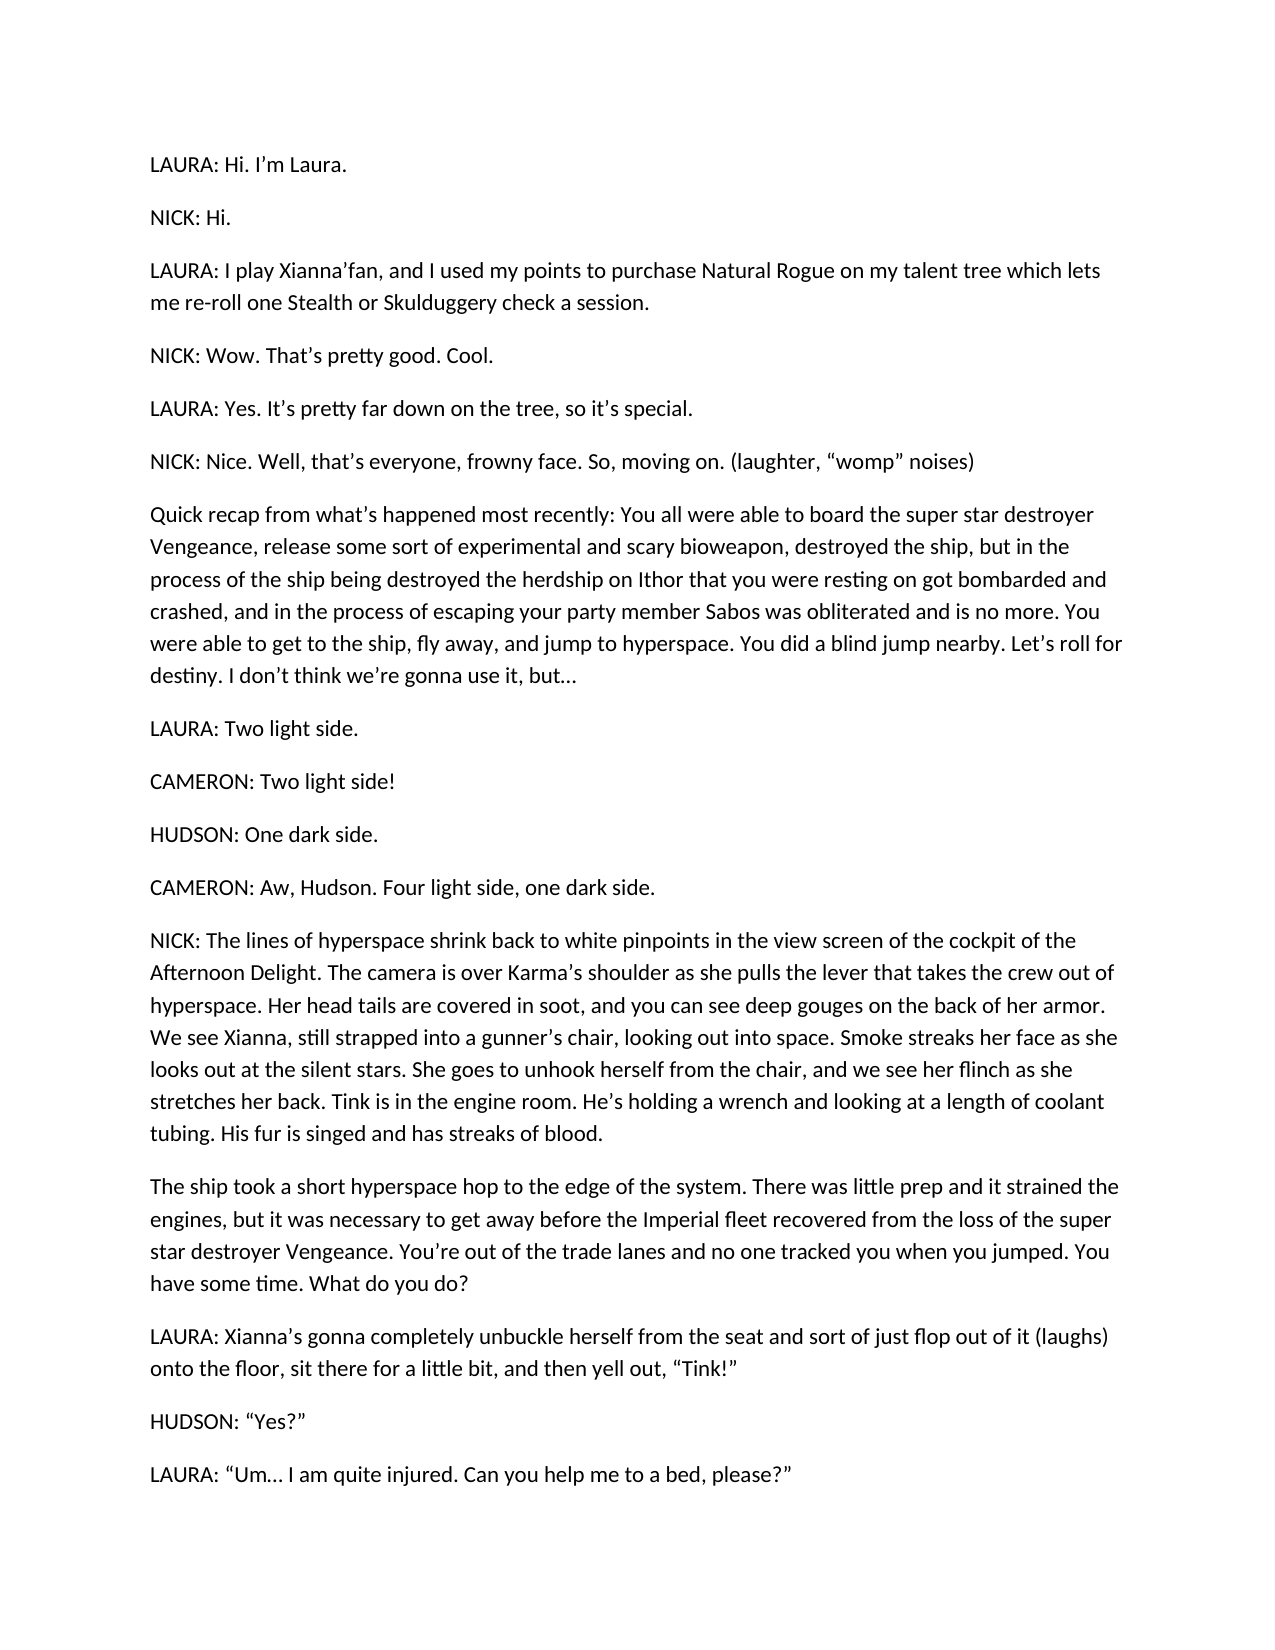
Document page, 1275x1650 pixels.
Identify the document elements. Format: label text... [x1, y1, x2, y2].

text NICK: The lines of hyperspace shrink back to white pinpoints in the view screen of the cockpit of the Afternoon Delight. The camera is over Karma’s shoulder as she pulls the lever that takes the crew out of hyperspace. Her head tails are covered in soot, and you can see deep gouges on the back of her armor. We see Xianna, still strapped into a gunner’s chair, looking out into space. Smoke streaks her face as she looks out at the silent stars. She goes to unhook herself from the chair, and we see her flinch as she stretches her back. Tink is in the engine room. He’s holding a wrench and looking at a length of coolant tubing. His fur is singed and has streaks of blood. [150, 926, 1125, 1147]
text NICK: Wow. That’s pretty good. Cool. [150, 341, 1125, 369]
text LAURA: Xianna’s gonna completely unbuckle herself from the seat and sort of just flop out of it (laughs) onto the floor, sit there for a little bit, and then yell out, “Tink!” [150, 1322, 1125, 1382]
text LAURA: Hi. I’m Laura. [150, 150, 1125, 178]
text LAURA: I play Xianna’fan, and I used my points to purchase Natural Rogue on my talent tree which lets me re-roll one Stealth or Skulduggery check a session. [150, 256, 1125, 316]
text Quick recap from what’s happened most recently: You all were able to board the super star destroyer Vengeance, release some sort of experimental and scary bioweapon, destroyed the ship, but in the process of the ship being destroyed the herdship on Ithor that you were resting on got bombarded and crashed, and in the process of escaping your party member Sabos was obliterated and is no more. You were able to get to the ship, fly away, and jump to hyperspace. You did a blind jump nearby. Let’s roll for destiny. I don’t think we’re gonna use it, but… [150, 500, 1125, 689]
text The ship took a short hyperspace hop to the edge of the system. There was little prep and it strained the engines, but it was necessary to get away before the Imperial fleet recovered from the loss of the super star destroyer Vengeance. You’re out of the trade lanes and no one tracked you when you jumped. You have some time. What do you do? [150, 1172, 1125, 1297]
text CAMERON: Aw, Hudson. Four light side, one dark side. [150, 873, 1125, 901]
text LAURA: Yes. It’s pretty far down on the tree, so it’s special. [150, 394, 1125, 422]
text NICK: Nice. Well, that’s everyone, frowny face. So, moving on. (laughter, “womp” noises) [150, 447, 1125, 475]
text HUDSON: “Yes?” [150, 1407, 1125, 1435]
text HUDSON: One dark side. [150, 820, 1125, 848]
text LAURA: “Um… I am quite injured. Can you help me to a bed, please?” [150, 1460, 1125, 1488]
text CAMERON: Two light side! [150, 767, 1125, 795]
text NICK: Hi. [150, 203, 1125, 231]
text LAURA: Two light side. [150, 714, 1125, 742]
